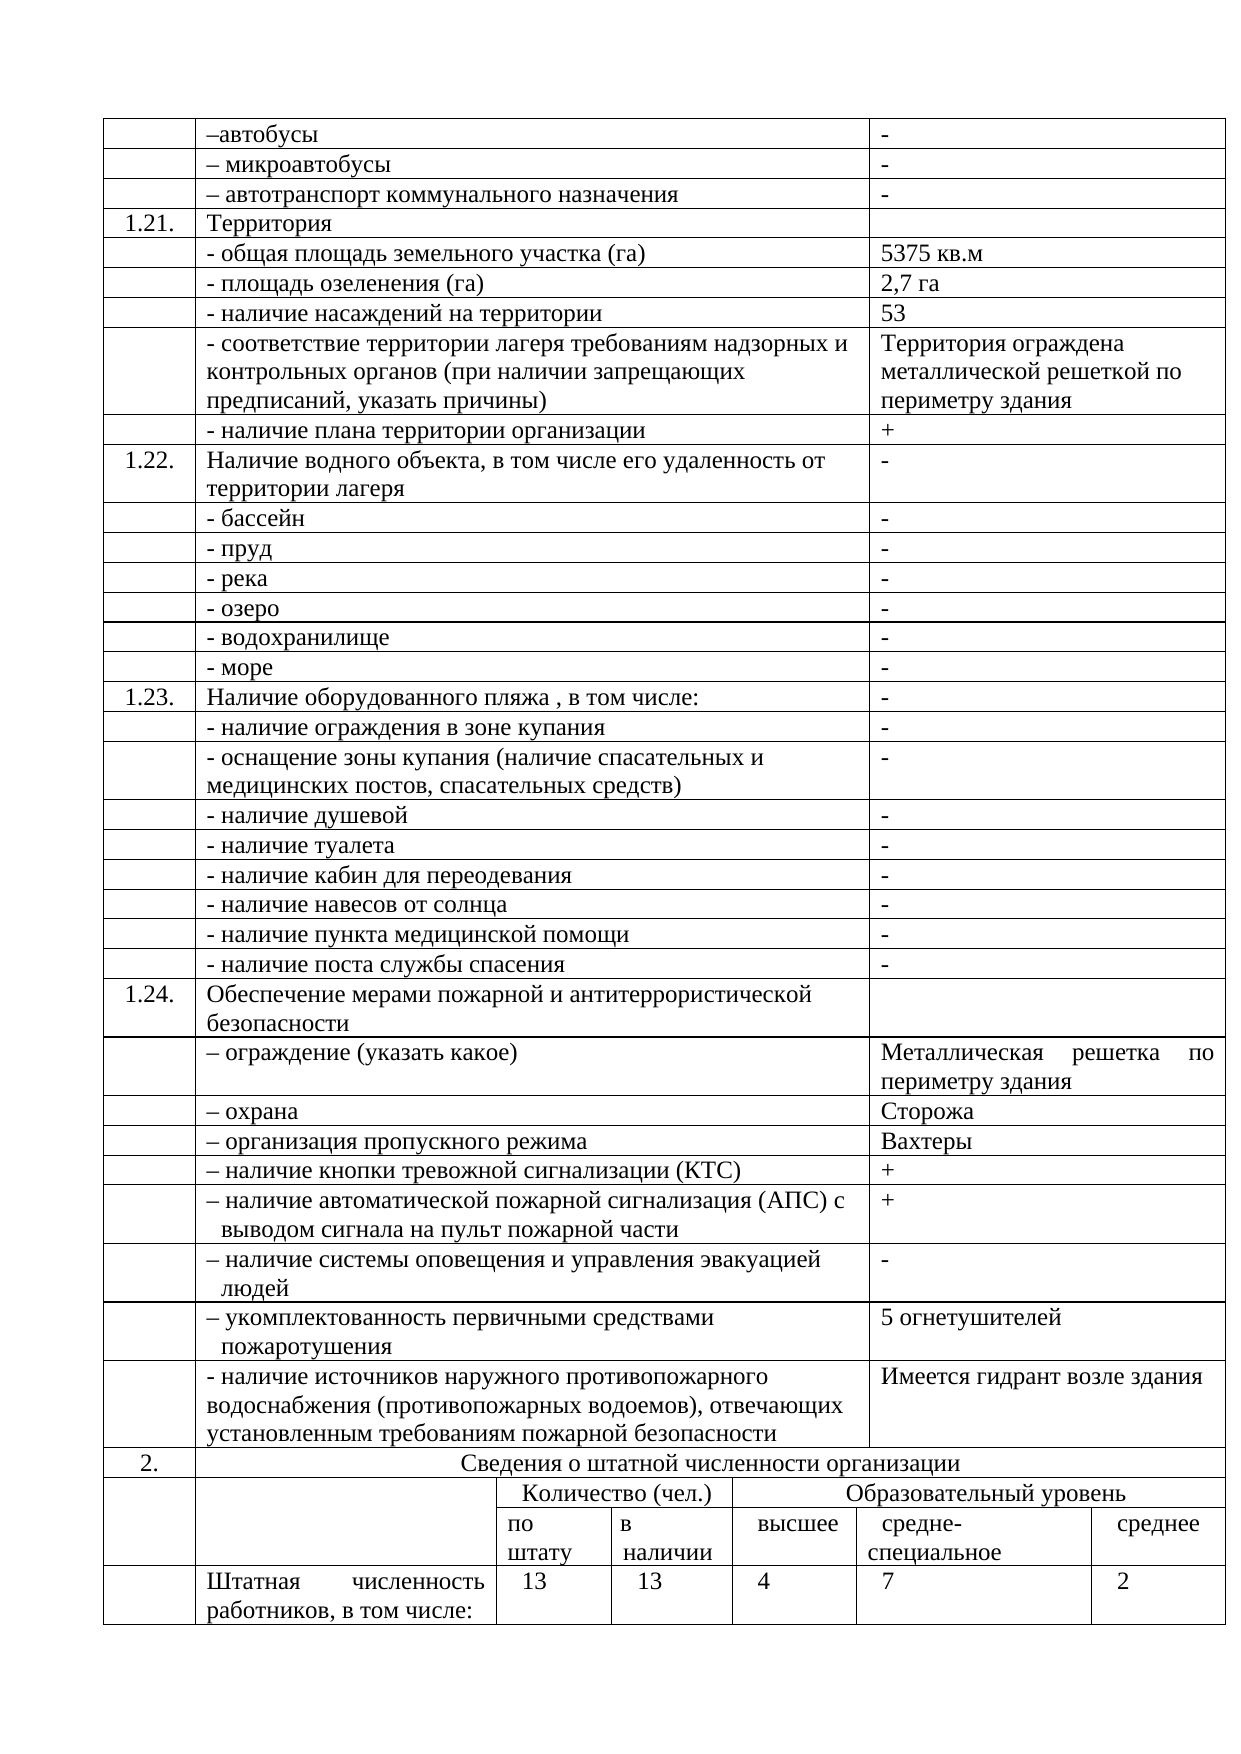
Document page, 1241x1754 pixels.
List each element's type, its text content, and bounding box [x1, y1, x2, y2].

table_cell + [870, 415, 1225, 444]
table_cell 13 [497, 1566, 611, 1624]
table_cell – наличие системы оповещения и управления эвакуацией людей [196, 1244, 869, 1301]
table_cell - [870, 623, 1225, 651]
table_cell высшее [733, 1508, 856, 1565]
table_cell - [870, 890, 1225, 918]
table_cell - [870, 800, 1225, 829]
table_cell [104, 890, 195, 918]
table_cell [104, 1361, 195, 1447]
table_cell 4 [733, 1566, 856, 1624]
table_cell 5 огнетушителей [870, 1303, 1225, 1360]
table_cell - [870, 445, 1225, 502]
table_cell + [870, 1156, 1225, 1184]
table_cell Вахтеры [870, 1126, 1225, 1154]
table_cell [104, 860, 195, 888]
table_cell Штатная численность работников, в том числе: [196, 1566, 496, 1624]
table_cell - река [196, 563, 869, 592]
table_cell [104, 1478, 195, 1565]
table_cell - наличие поста службы спасения [196, 949, 869, 978]
table_cell [104, 149, 195, 178]
table_cell [104, 179, 195, 207]
table_cell - [870, 949, 1225, 978]
table_cell - [870, 533, 1225, 562]
table_cell 1.21. [104, 209, 195, 237]
table_cell [104, 652, 195, 681]
table_cell [196, 1478, 496, 1565]
table_cell - бассейн [196, 503, 869, 532]
table_cell [104, 949, 195, 978]
table_cell [104, 268, 195, 297]
table_cell 53 [870, 298, 1225, 327]
table_cell 1.23. [104, 682, 195, 711]
table_cell 2. [104, 1448, 195, 1477]
table_cell - оснащение зоны купания (наличие спасательных и медицинских постов, спасательных средств) [196, 742, 869, 799]
table_cell - пруд [196, 533, 869, 562]
table_cell Сторожа [870, 1096, 1225, 1125]
table_cell 1.24. [104, 979, 195, 1036]
table_cell - наличие ограждения в зоне купания [196, 712, 869, 741]
table_cell – микроавтобусы [196, 149, 869, 178]
table_cell [104, 1566, 195, 1624]
table_cell [104, 919, 195, 948]
table_cell - площадь озеленения (га) [196, 268, 869, 297]
table_cell Имеется гидрант возле здания [870, 1361, 1225, 1447]
table_cell - [870, 563, 1225, 592]
table_cell - наличие насаждений на территории [196, 298, 869, 327]
table_cell [104, 238, 195, 267]
table_cell – наличие кнопки тревожной сигнализации (КТС) [196, 1156, 869, 1184]
table_cell Сведения о штатной численности организации [196, 1448, 1225, 1477]
table_cell [104, 1244, 195, 1301]
table_cell + [870, 1185, 1225, 1243]
table_cell - [870, 682, 1225, 711]
table_cell [104, 415, 195, 444]
table_cell по штату [497, 1508, 611, 1565]
table_cell – организация пропускного режима [196, 1126, 869, 1154]
table_cell - [870, 919, 1225, 948]
table_cell - наличие туалета [196, 830, 869, 859]
table_cell - водохранилище [196, 623, 869, 651]
table_cell [104, 1038, 195, 1095]
table_cell [104, 830, 195, 859]
table_cell [104, 800, 195, 829]
table_cell - [870, 1244, 1225, 1301]
table_cell 7 [857, 1566, 1091, 1624]
table_cell [104, 298, 195, 327]
table_cell в наличии [612, 1508, 732, 1565]
table_cell - [870, 860, 1225, 888]
table_cell [104, 1096, 195, 1125]
table_cell 2,7 га [870, 268, 1225, 297]
table_cell Территория [196, 209, 869, 237]
table_cell [870, 979, 1225, 1036]
table_cell - [870, 179, 1225, 207]
table_cell Наличие оборудованного пляжа , в том числе: [196, 682, 869, 711]
table_cell - озеро [196, 593, 869, 621]
table_cell [870, 209, 1225, 237]
table_cell – ограждение (указать какое) [196, 1038, 869, 1095]
table_cell Территория ограждена металлической решеткой по периметру здания [870, 328, 1225, 414]
table_cell - общая площадь земельного участка (га) [196, 238, 869, 267]
table_cell - [870, 119, 1225, 148]
table_cell – охрана [196, 1096, 869, 1125]
table_cell 5375 кв.м [870, 238, 1225, 267]
table_cell –автобусы [196, 119, 869, 148]
table_cell [104, 503, 195, 532]
table_cell [104, 623, 195, 651]
table_cell - [870, 652, 1225, 681]
table_cell средне-специальное [857, 1508, 1091, 1565]
table_cell Обеспечение мерами пожарной и антитеррористической безопасности [196, 979, 869, 1036]
table_cell Количество (чел.) [497, 1478, 732, 1507]
table_cell [104, 742, 195, 799]
table_cell - [870, 830, 1225, 859]
table_cell [104, 593, 195, 621]
table_cell – укомплектованность первичными средствами пожаротушения [196, 1303, 869, 1360]
table_cell - наличие душевой [196, 800, 869, 829]
table_cell - [870, 149, 1225, 178]
table_cell [104, 1126, 195, 1154]
table_cell Образовательный уровень [733, 1478, 1225, 1507]
table_cell [104, 1156, 195, 1184]
table_cell - наличие пункта медицинской помощи [196, 919, 869, 948]
table_cell [104, 328, 195, 414]
table_cell - наличие навесов от солнца [196, 890, 869, 918]
table_cell - [870, 712, 1225, 741]
table_cell среднее [1092, 1508, 1225, 1565]
table_cell - [870, 593, 1225, 621]
table_cell – автотранспорт коммунального назначения [196, 179, 869, 207]
table_cell 13 [612, 1566, 732, 1624]
table_cell - море [196, 652, 869, 681]
table_cell [104, 119, 195, 148]
table_cell - наличие источников наружного противопожарного водоснабжения (противопожарных водоемов), отвечающих установленным требованиям пожарной безопасности [196, 1361, 869, 1447]
table_cell - наличие плана территории организации [196, 415, 869, 444]
table_cell 1.22. [104, 445, 195, 502]
table_cell Наличие водного объекта, в том числе его удаленность от территории лагеря [196, 445, 869, 502]
table_cell [104, 712, 195, 741]
table_cell - [870, 503, 1225, 532]
table_cell [104, 533, 195, 562]
table_cell [104, 1185, 195, 1243]
table_cell 2 [1092, 1566, 1225, 1624]
table_cell [104, 1303, 195, 1360]
table_cell - [870, 742, 1225, 799]
table_cell - соответствие территории лагеря требованиям надзорных и контрольных органов (при наличии запрещающих предписаний, указать причины) [196, 328, 869, 414]
table_cell – наличие автоматической пожарной сигнализация (АПС) с выводом сигнала на пульт пожарной части [196, 1185, 869, 1243]
table_cell - наличие кабин для переодевания [196, 860, 869, 888]
table_cell [104, 563, 195, 592]
table_cell Металлическая решетка по периметру здания [870, 1038, 1225, 1095]
